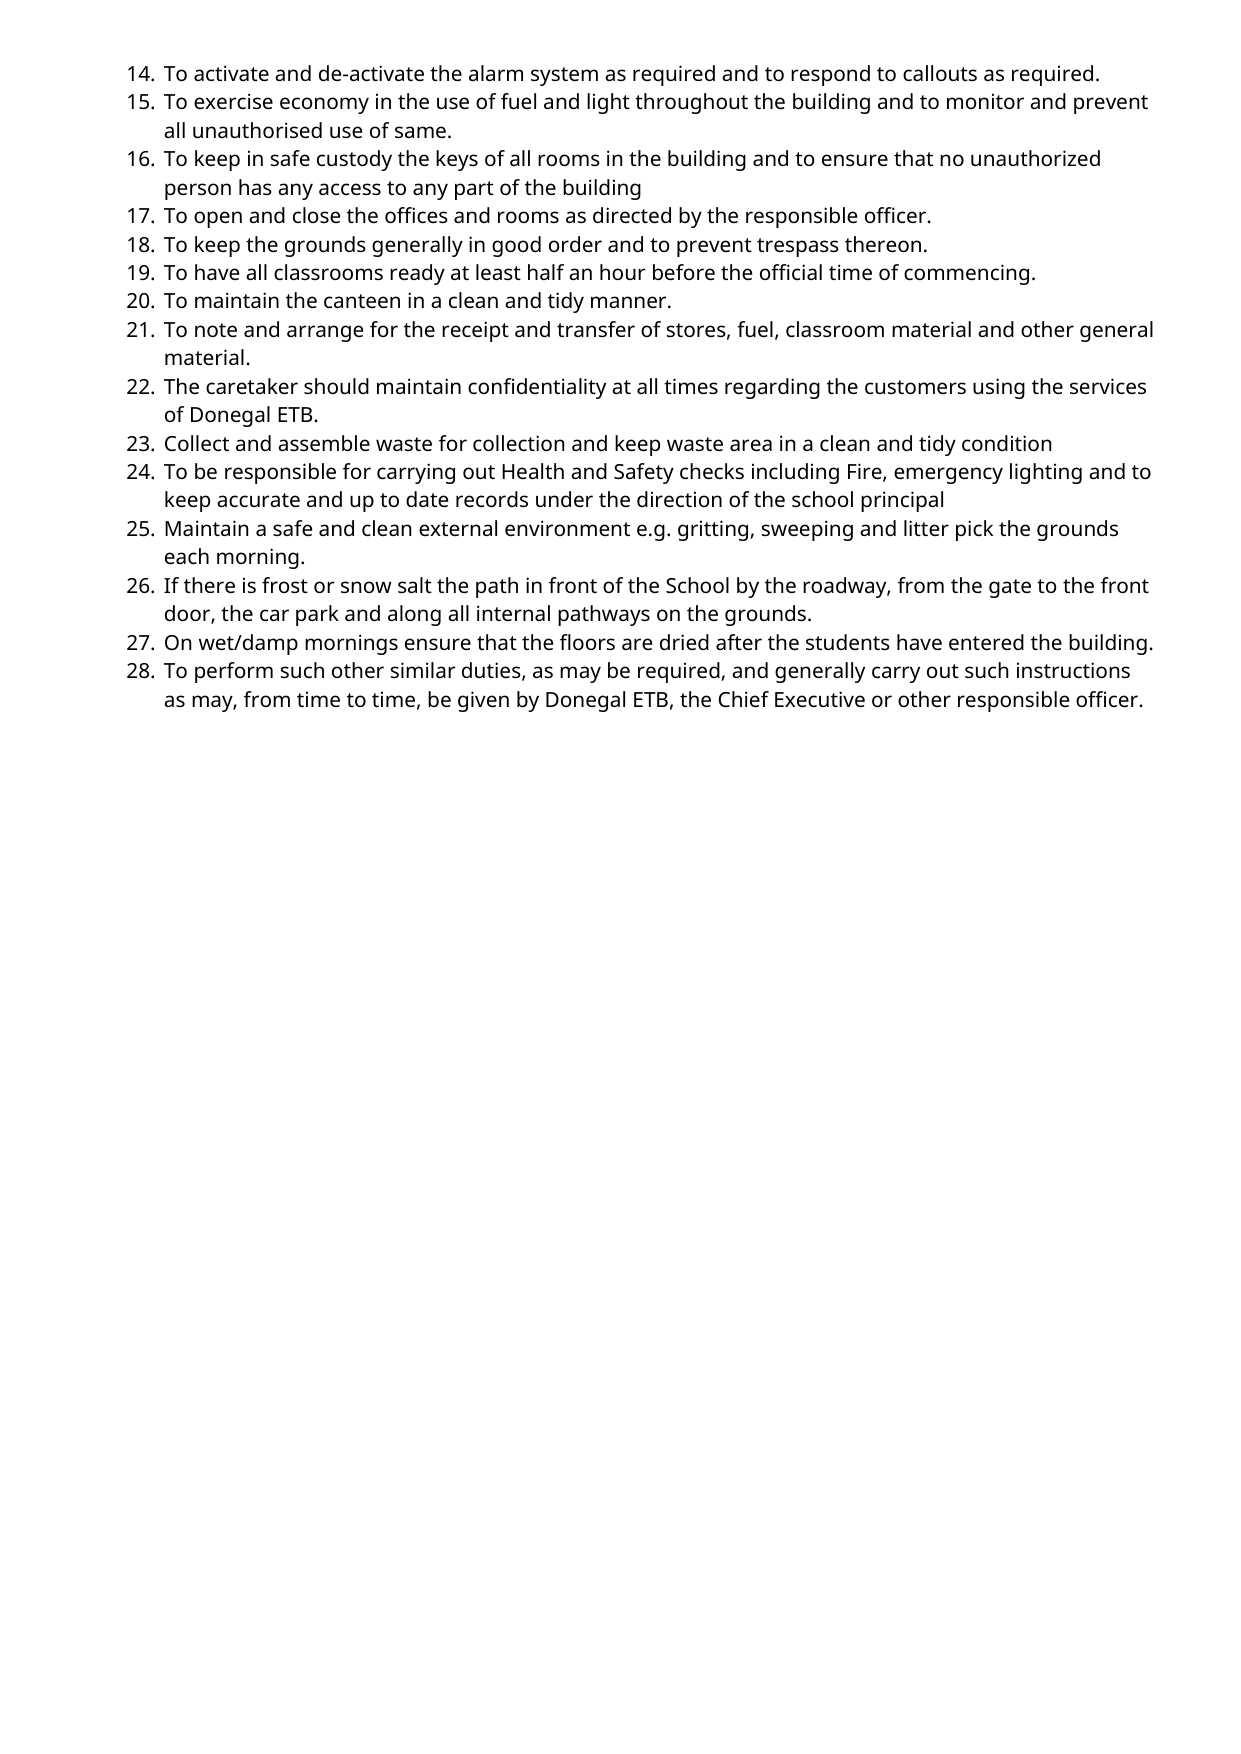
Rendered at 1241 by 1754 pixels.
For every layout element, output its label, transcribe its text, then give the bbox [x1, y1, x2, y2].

list To be responsible for carrying out Health and Safety checks including Fire, emergency lighting and to keep accurate and up to date records under the direction of the school principal [126, 457, 1157, 514]
list On wet/damp mornings ensure that the floors are dried after the students have entered the building. [126, 628, 1157, 656]
list To open and close the offices and rooms as directed by the responsible officer. [126, 201, 1157, 230]
list To maintain the canteen in a clean and tidy manner. [126, 287, 1157, 315]
list To keep the grounds generally in good order and to prevent trespass thereon. [126, 230, 1157, 258]
list To note and arrange for the receipt and transfer of stores, fuel, classroom material and other general material. [126, 315, 1157, 372]
list Collect and assemble waste for collection and keep waste area in a clean and tidy condition [126, 429, 1157, 457]
list To keep in safe custody the keys of all rooms in the building and to ensure that no unauthorized person has any access to any part of the building [126, 144, 1157, 201]
list Maintain a safe and clean external environment e.g. gritting, sweeping and litter pick the grounds each morning. [126, 514, 1157, 571]
list To have all classrooms ready at least half an hour before the official time of commencing. [126, 258, 1157, 287]
list If there is frost or snow salt the path in front of the School by the roadway, from the gate to the front door, the car park and along all internal pathways on the grounds. [126, 571, 1157, 628]
list The caretaker should maintain confidentiality at all times regarding the customers using the services of Donegal ETB. [126, 372, 1157, 429]
list To activate and de-activate the alarm system as required and to respond to callouts as required. [126, 59, 1157, 87]
list To perform such other similar duties, as may be required, and generally carry out such instructions as may, from time to time, be given by Donegal ETB, the Chief Executive or other responsible officer. [126, 656, 1157, 713]
list To exercise economy in the use of fuel and light throughout the building and to monitor and prevent all unauthorised use of same. [126, 87, 1157, 144]
